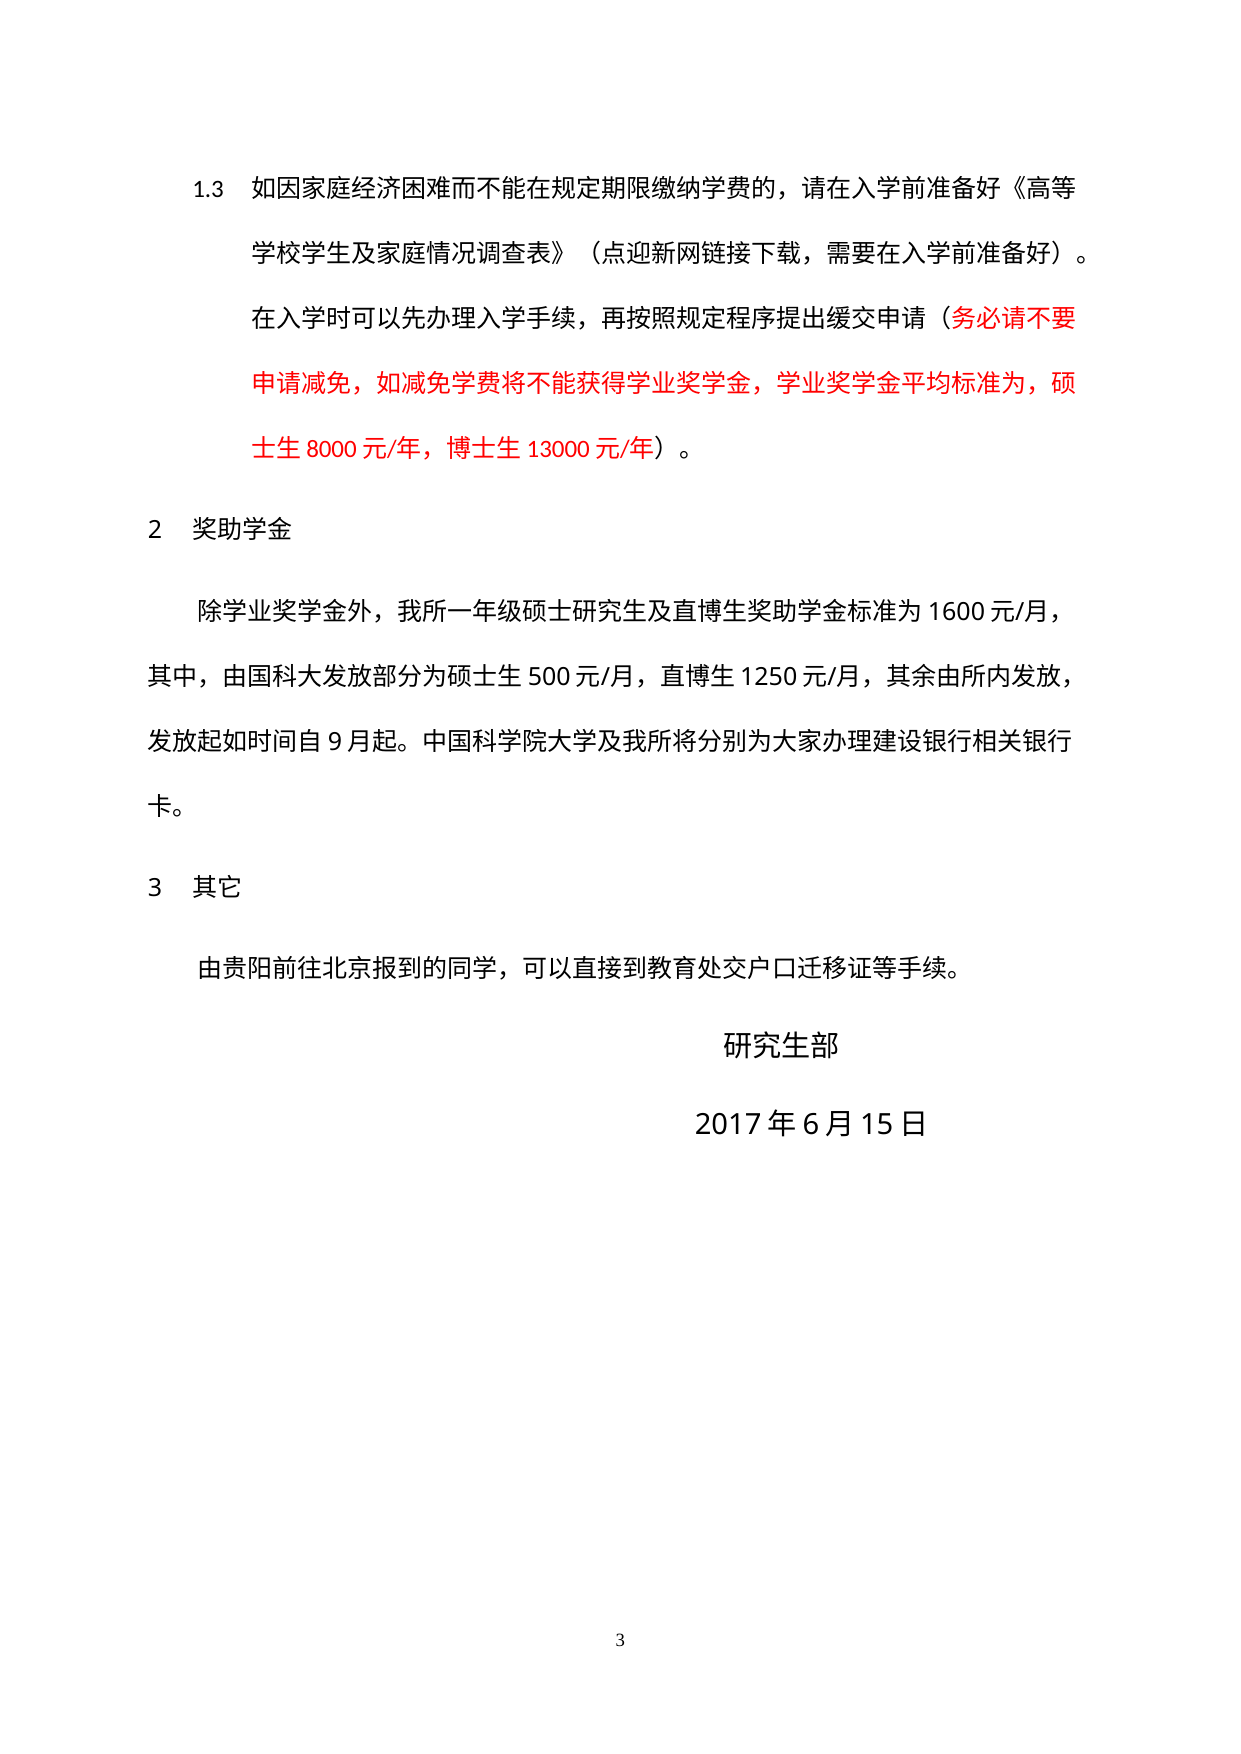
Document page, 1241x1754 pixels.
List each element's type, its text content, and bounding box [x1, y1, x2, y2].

list 如因家庭经济困难而不能在规定期限缴纳学费的，请在入学前准备好《高等学校学生及家庭情况调查表》（点迎新网链接下载，需要在入学前准备好）。在入学时可以先办理入学手续，再按照规定程序提出缓交申请（务必请不要申请减免，如减免学费将不能获得学业奖学金，学业奖学金平均标准为，硕士生8000元/年，博士生13000元/年）。 [192, 154, 1092, 479]
text 由贵阳前往北京报到的同学，可以直接到教育处交户口迁移证等手续。 [148, 934, 1092, 999]
text 2017年6月15日 [694, 1089, 1092, 1154]
text 除学业奖学金外，我所一年级硕士研究生及直博生奖助学金标准为1600元/月，其中，由国科大发放部分为硕士生500元/月，直博生1250元/月，其余由所内发放，发放起如时间自9月起。中国科学院大学及我所将分别为大家办理建设银行相关银行卡。 [148, 577, 1092, 837]
text 研究生部 [198, 1012, 1092, 1077]
list 其它 [148, 853, 1092, 918]
list 奖助学金 [148, 495, 1092, 560]
